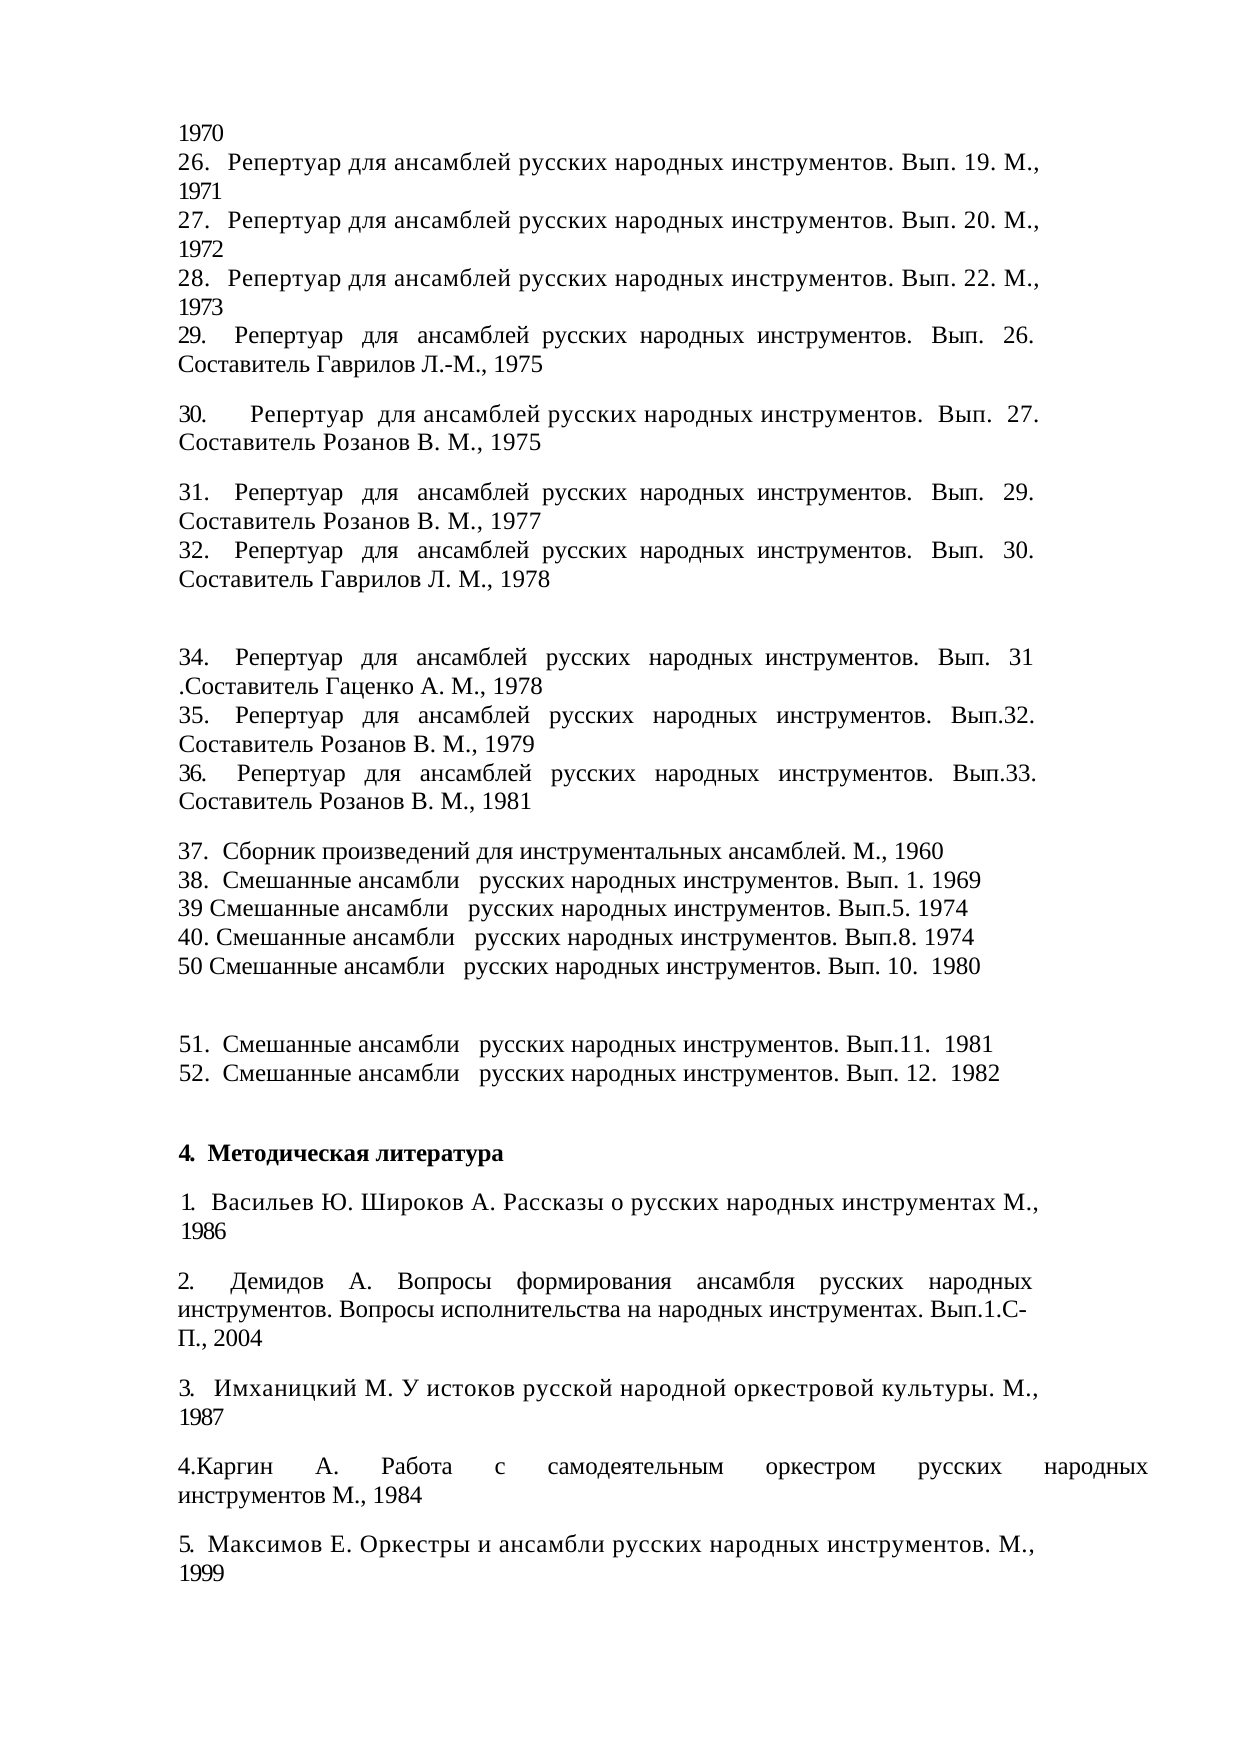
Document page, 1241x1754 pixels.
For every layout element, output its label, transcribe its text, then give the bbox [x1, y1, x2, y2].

list Смешанные ансамбли русских народных инструментов. Вып. 12. 1982 [179, 1058, 1152, 1087]
list Репертуар для ансамблей русских народных инструментов. Вып. 31 .Составитель Гаценко А. М., 1978 [178, 642, 1152, 700]
text 1. Васильев Ю. Широков А. Рассказы о русских народных инструментах М., 1986 [180, 1187, 1152, 1245]
text 36. Репертуар для ансамблей русских народных инструментов. Вып.33. Составитель Розанов В. М., 1981 [178, 758, 1152, 815]
list Репертуар для ансамблей русских народных инструментов. Вып. 30. Составитель Гаврилов Л. М., 1978 [178, 535, 1152, 593]
text 29. Репертуар для ансамблей русских народных инструментов. Вып. 26. Составитель Гаврилов Л.-М., 1975 [178, 320, 1152, 378]
list Сборник произведений для инструментальных ансамблей. М., 1960 [178, 836, 1152, 865]
text 4.Каргин А. Работа с самодеятельным оркестром русских народных инструментов М., 1984 [178, 1451, 1152, 1509]
list Репертуар для ансамблей русских народных инструментов. Вып.32. Составитель Розанов В. М., 1979 [178, 700, 1152, 758]
list Репертуар для ансамблей русских народных инструментов. Вып. ., 1971 [178, 147, 1152, 205]
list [178, 118, 1152, 147]
list Репертуар для ансамблей русских народных инструментов. Вып. ., 1973 [178, 263, 1152, 320]
text 4. Методическая литература [178, 1138, 1152, 1167]
text 3. Имханицкий М. У истоков русской народной оркестровой культуры. М., 1987 [178, 1373, 1152, 1430]
text 5. Максимов Е. Оркестры и ансамбли русских народных инструментов. М., 1999 [178, 1529, 1152, 1587]
list Репертуар для ансамблей русских народных инструментов. Вып. ., 1972 [178, 205, 1152, 263]
list Смешанные ансамбли русских народных инструментов. Вып.11. 1981 [179, 1029, 1152, 1058]
text 30. Репертуар для ансамблей русских народных инструментов. Вып. 27. Составитель Розанов В. М., 1975 [178, 399, 1152, 456]
list Смешанные ансамбли русских народных инструментов. Вып. 1. 1969 39 Смешанные ансамбли русских народных инструментов. Вып.5. 1974 40. Смешанные ансамбли русских народных инструментов. Вып.8. 1974 50 Смешанные ансамбли русских народных инструментов. Вып. 10. 1980 [178, 865, 1098, 980]
text 2. Демидов А. Вопросы формирования ансамбля русских народных инструментов. Вопросы исполнительства на народных инструментах. Вып.1.С- П., 2004 [177, 1266, 1152, 1352]
list Репертуар для ансамблей русских народных инструментов. Вып. 29. Составитель Розанов В. М., 1977 [178, 477, 1152, 534]
